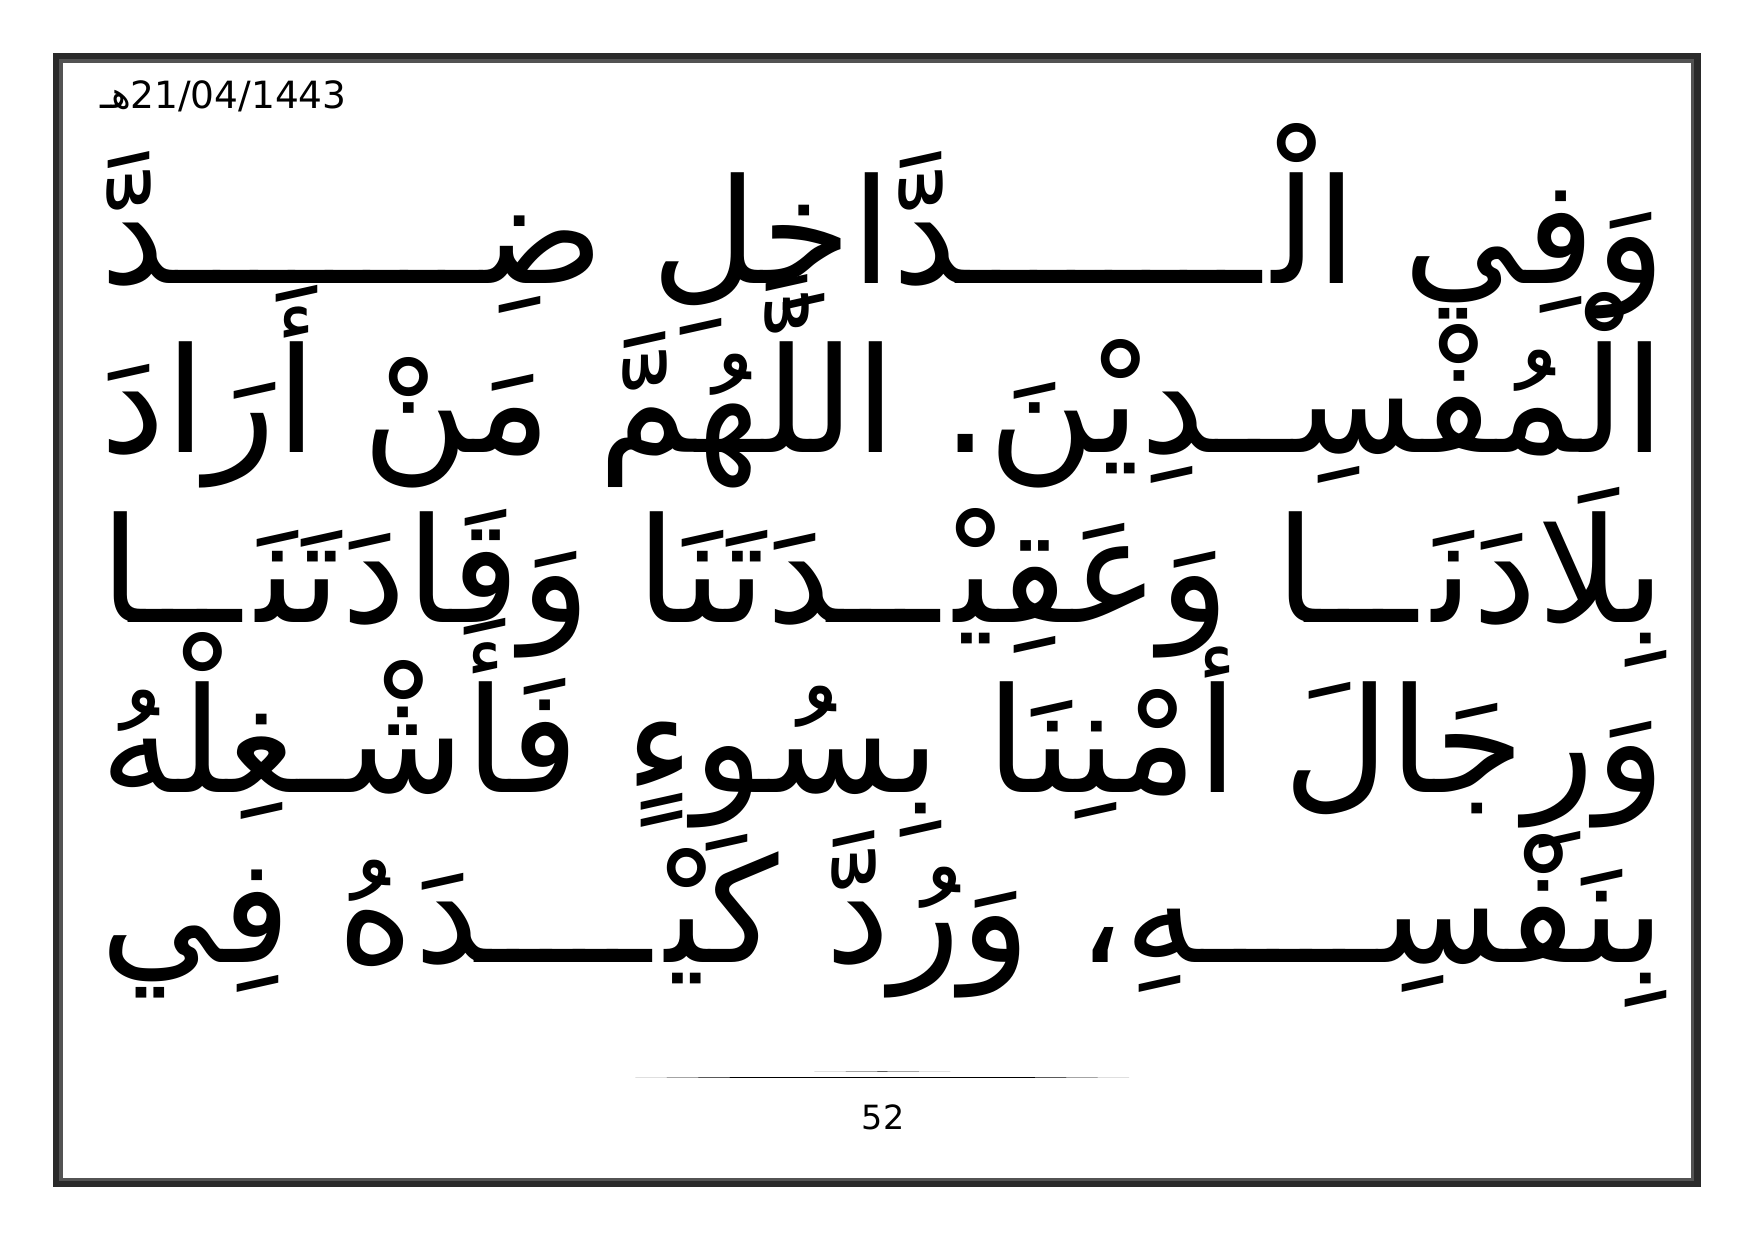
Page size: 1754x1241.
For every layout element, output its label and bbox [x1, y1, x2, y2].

text [100, 148, 1665, 997]
